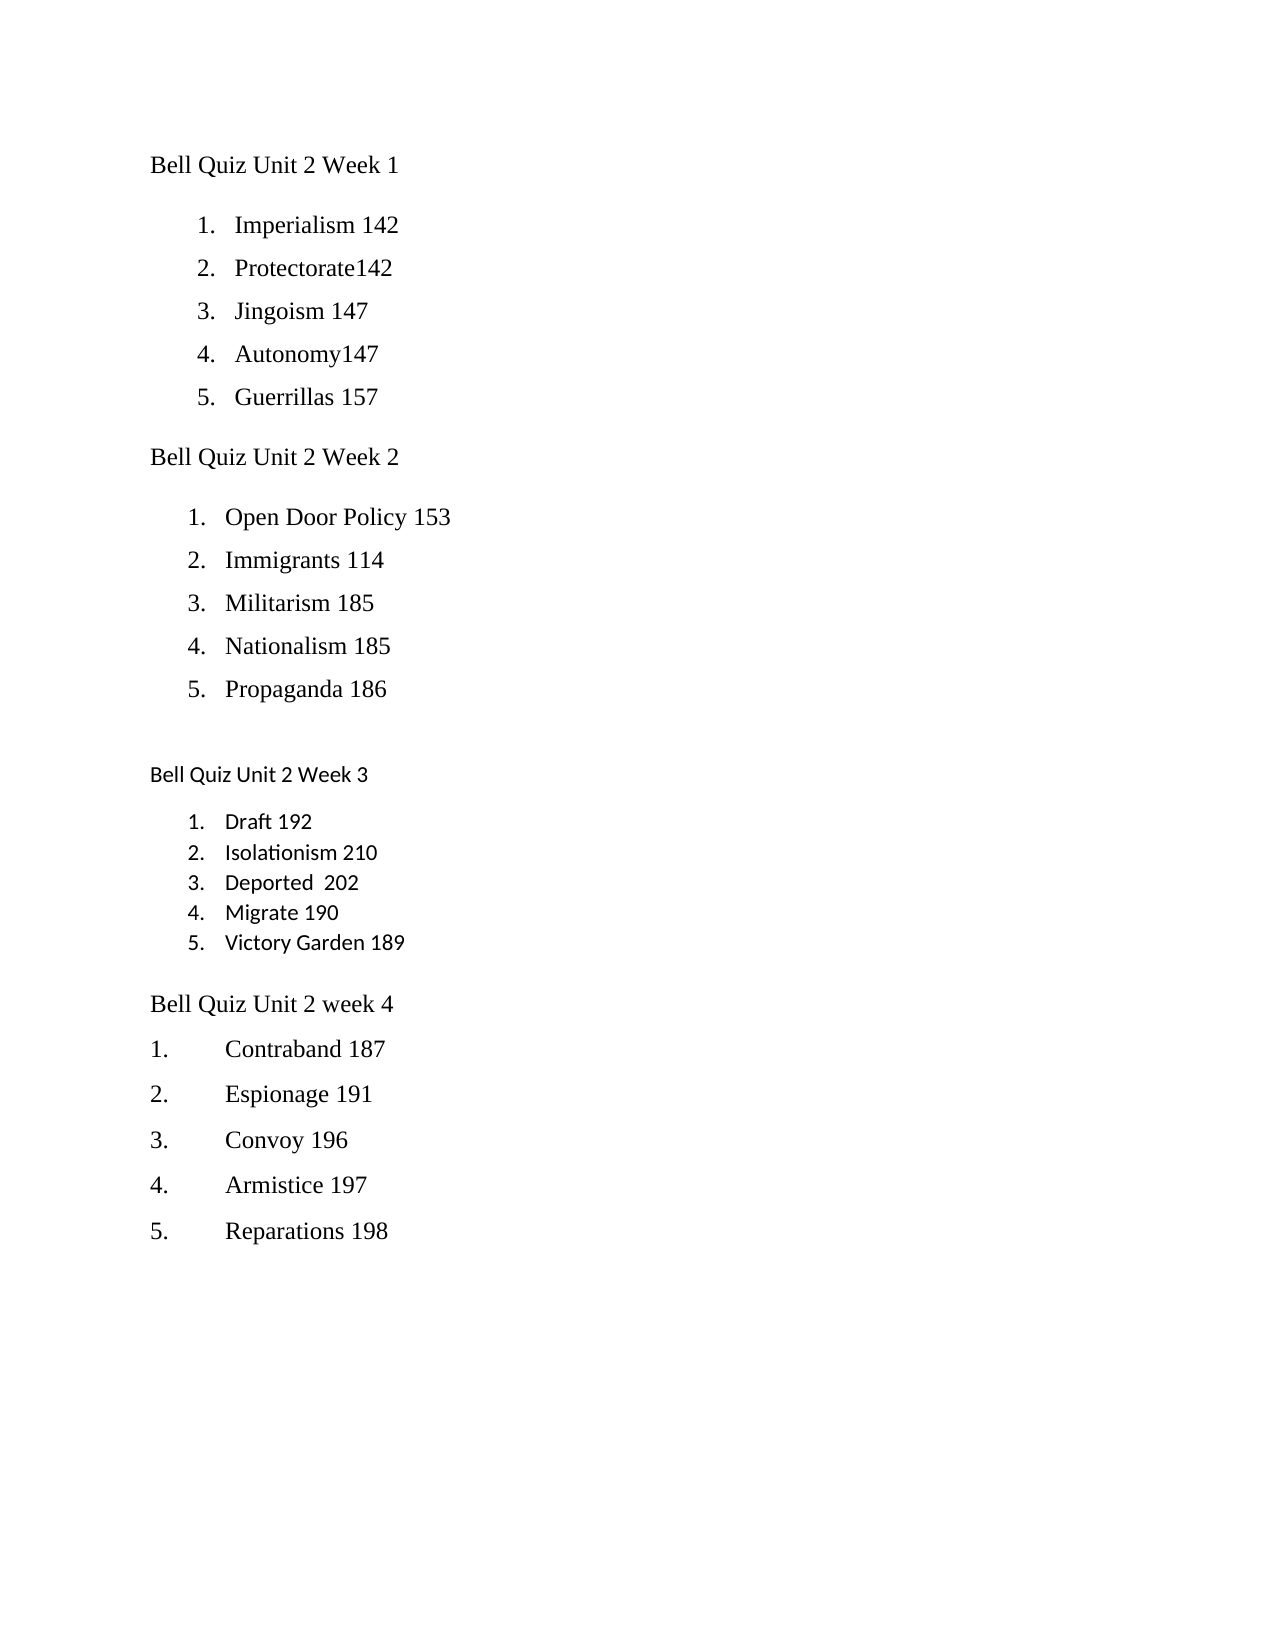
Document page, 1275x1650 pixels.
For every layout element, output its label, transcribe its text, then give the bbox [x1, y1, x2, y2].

list Immigrants 114 [187, 545, 1125, 574]
list Migrate 190 [187, 898, 1125, 926]
list Guerrillas 157 [197, 382, 1125, 411]
text 2. Espionage 191 [150, 1079, 1125, 1108]
list Protectorate142 [197, 253, 1125, 282]
list Autonomy147 [197, 339, 1125, 368]
list Jingoism 147 [197, 296, 1125, 325]
text 3. Convoy 196 [150, 1125, 1125, 1154]
list Victory Garden 189 [187, 928, 1125, 956]
list Isolationism 210 [187, 838, 1125, 866]
text Bell Quiz Unit 2 week 4 [150, 989, 1125, 1017]
text Bell Quiz Unit 2 Week 1 [150, 150, 1125, 179]
list Militarism 185 [187, 588, 1125, 617]
text 4. Armistice 197 [150, 1170, 1125, 1199]
list Draft 192 [187, 807, 1125, 836]
list Nationalism 185 [187, 631, 1125, 660]
list Deported 202 [187, 868, 1125, 896]
text Bell Quiz Unit 2 Week 2 [150, 442, 1125, 471]
text 5. Reparations 198 [150, 1216, 1125, 1244]
text 1. Contraband 187 [150, 1034, 1125, 1063]
list Imperialism 142 [197, 210, 1125, 238]
list Open Door Policy 153 [187, 502, 1125, 531]
text Bell Quiz Unit 2 Week 3 [150, 761, 1125, 789]
list Propaganda 186 [187, 674, 1125, 703]
